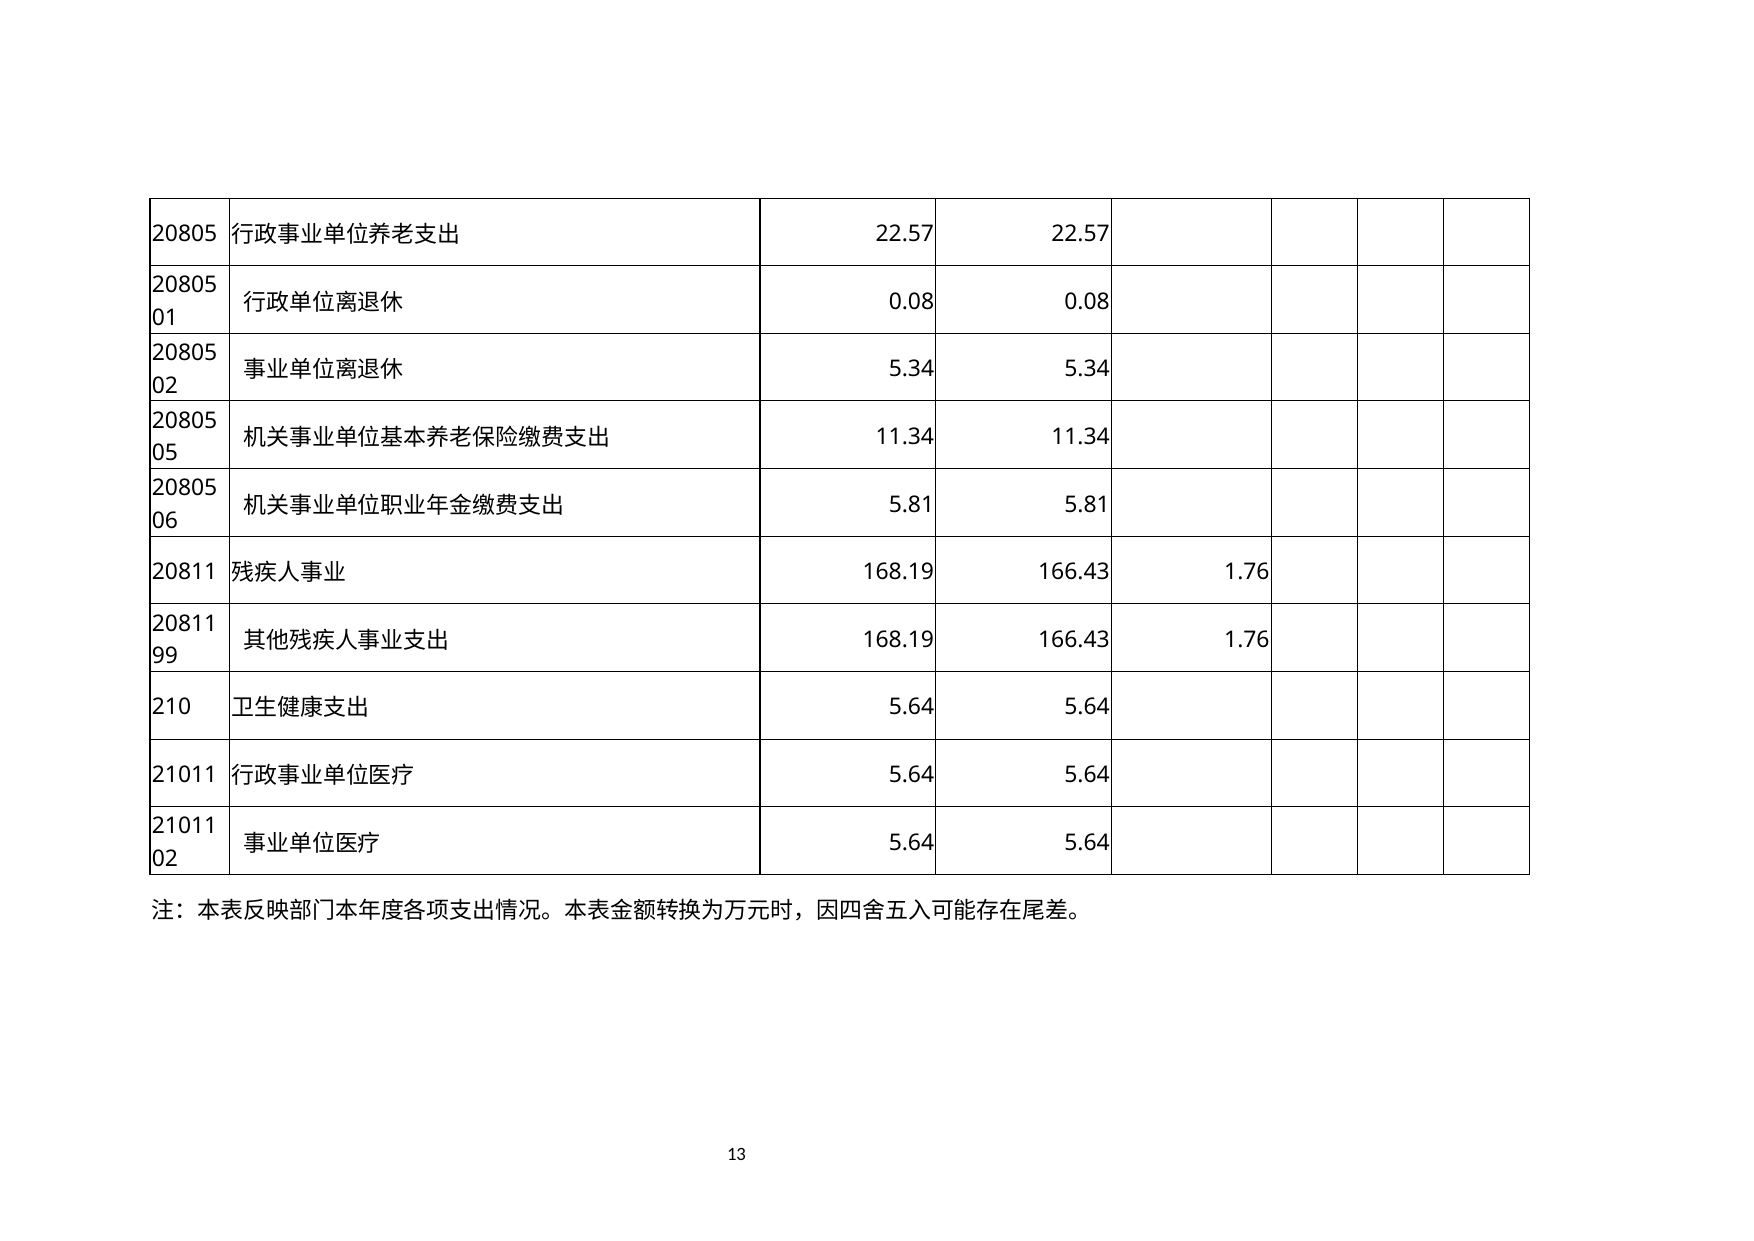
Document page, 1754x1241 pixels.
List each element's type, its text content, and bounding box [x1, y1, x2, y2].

table_cell 5.81 [936, 469, 1111, 536]
table_cell 其他残疾人事业支出 [230, 604, 759, 671]
table_cell 行政事业单位医疗 [230, 740, 759, 806]
table_cell [1272, 401, 1357, 468]
table_cell [1272, 604, 1357, 671]
table_cell [1272, 199, 1357, 265]
table_cell [1444, 672, 1529, 738]
table_cell [1112, 401, 1271, 468]
table_cell [1112, 740, 1271, 806]
table_cell [1444, 604, 1529, 671]
table_cell 行政单位离退休 [230, 266, 759, 333]
table_cell [1112, 266, 1271, 333]
table_cell 22.57 [761, 199, 935, 265]
table_cell [1112, 469, 1271, 536]
table_cell [1444, 740, 1529, 806]
table_cell [1444, 401, 1529, 468]
table_cell 0.08 [936, 266, 1111, 333]
table_cell 事业单位离退休 [230, 334, 759, 400]
table_cell [1272, 469, 1357, 536]
table_cell 5.34 [936, 334, 1111, 400]
table_cell 166.43 [936, 604, 1111, 671]
table_cell [1358, 469, 1443, 536]
table_cell 11.34 [936, 401, 1111, 468]
table_cell 2101102 [151, 807, 229, 874]
table_cell [1444, 199, 1529, 265]
table_cell 行政事业单位养老支出 [230, 199, 759, 265]
table_cell [1444, 807, 1529, 874]
table_cell [1358, 266, 1443, 333]
table_cell 11.34 [761, 401, 935, 468]
table_cell [1358, 672, 1443, 738]
table_cell 机关事业单位基本养老保险缴费支出 [230, 401, 759, 468]
table_cell 20811 [151, 537, 229, 603]
table_cell 5.64 [761, 807, 935, 874]
table_cell 事业单位医疗 [230, 807, 759, 874]
table_cell 5.64 [936, 807, 1111, 874]
table_cell [1272, 740, 1357, 806]
table_cell [1358, 740, 1443, 806]
table_cell 2080502 [151, 334, 229, 400]
table_cell 5.64 [936, 672, 1111, 738]
table_cell 2080501 [151, 266, 229, 333]
table_cell [1272, 266, 1357, 333]
table_cell [1112, 672, 1271, 738]
table_cell [1358, 199, 1443, 265]
table_cell 166.43 [936, 537, 1111, 603]
table_cell 5.64 [936, 740, 1111, 806]
table_cell 210 [151, 672, 229, 738]
table_cell [1358, 537, 1443, 603]
table_cell [1272, 334, 1357, 400]
table_cell [1272, 672, 1357, 738]
table_cell 机关事业单位职业年金缴费支出 [230, 469, 759, 536]
table_cell [1444, 266, 1529, 333]
table_cell 1.76 [1112, 604, 1271, 671]
table_cell [1272, 807, 1357, 874]
table_cell 1.76 [1112, 537, 1271, 603]
table_cell 21011 [151, 740, 229, 806]
table_cell [1444, 469, 1529, 536]
table_cell [1272, 537, 1357, 603]
table_cell 5.64 [761, 740, 935, 806]
table_cell [1112, 199, 1271, 265]
table_cell 注：本表反映部门本年度各项支出情况。本表金额转换为万元时，因四舍五入可能存在尾差。 [150, 875, 1530, 941]
table_cell [1112, 807, 1271, 874]
table_cell 0.08 [761, 266, 935, 333]
table_cell 168.19 [761, 537, 935, 603]
table_cell [1358, 807, 1443, 874]
table_cell [1358, 604, 1443, 671]
table_cell [1444, 537, 1529, 603]
table_cell [1358, 401, 1443, 468]
table_cell 2080505 [151, 401, 229, 468]
table_cell [1358, 334, 1443, 400]
table_cell 残疾人事业 [230, 537, 759, 603]
table_cell 5.64 [761, 672, 935, 738]
table_cell 卫生健康支出 [230, 672, 759, 738]
table_cell [1444, 334, 1529, 400]
table_cell 5.81 [761, 469, 935, 536]
table_cell 2081199 [151, 604, 229, 671]
table_cell 22.57 [936, 199, 1111, 265]
table_cell [1112, 334, 1271, 400]
table_cell 2080506 [151, 469, 229, 536]
table_cell 5.34 [761, 334, 935, 400]
table_cell 20805 [151, 199, 229, 265]
table_cell 168.19 [761, 604, 935, 671]
